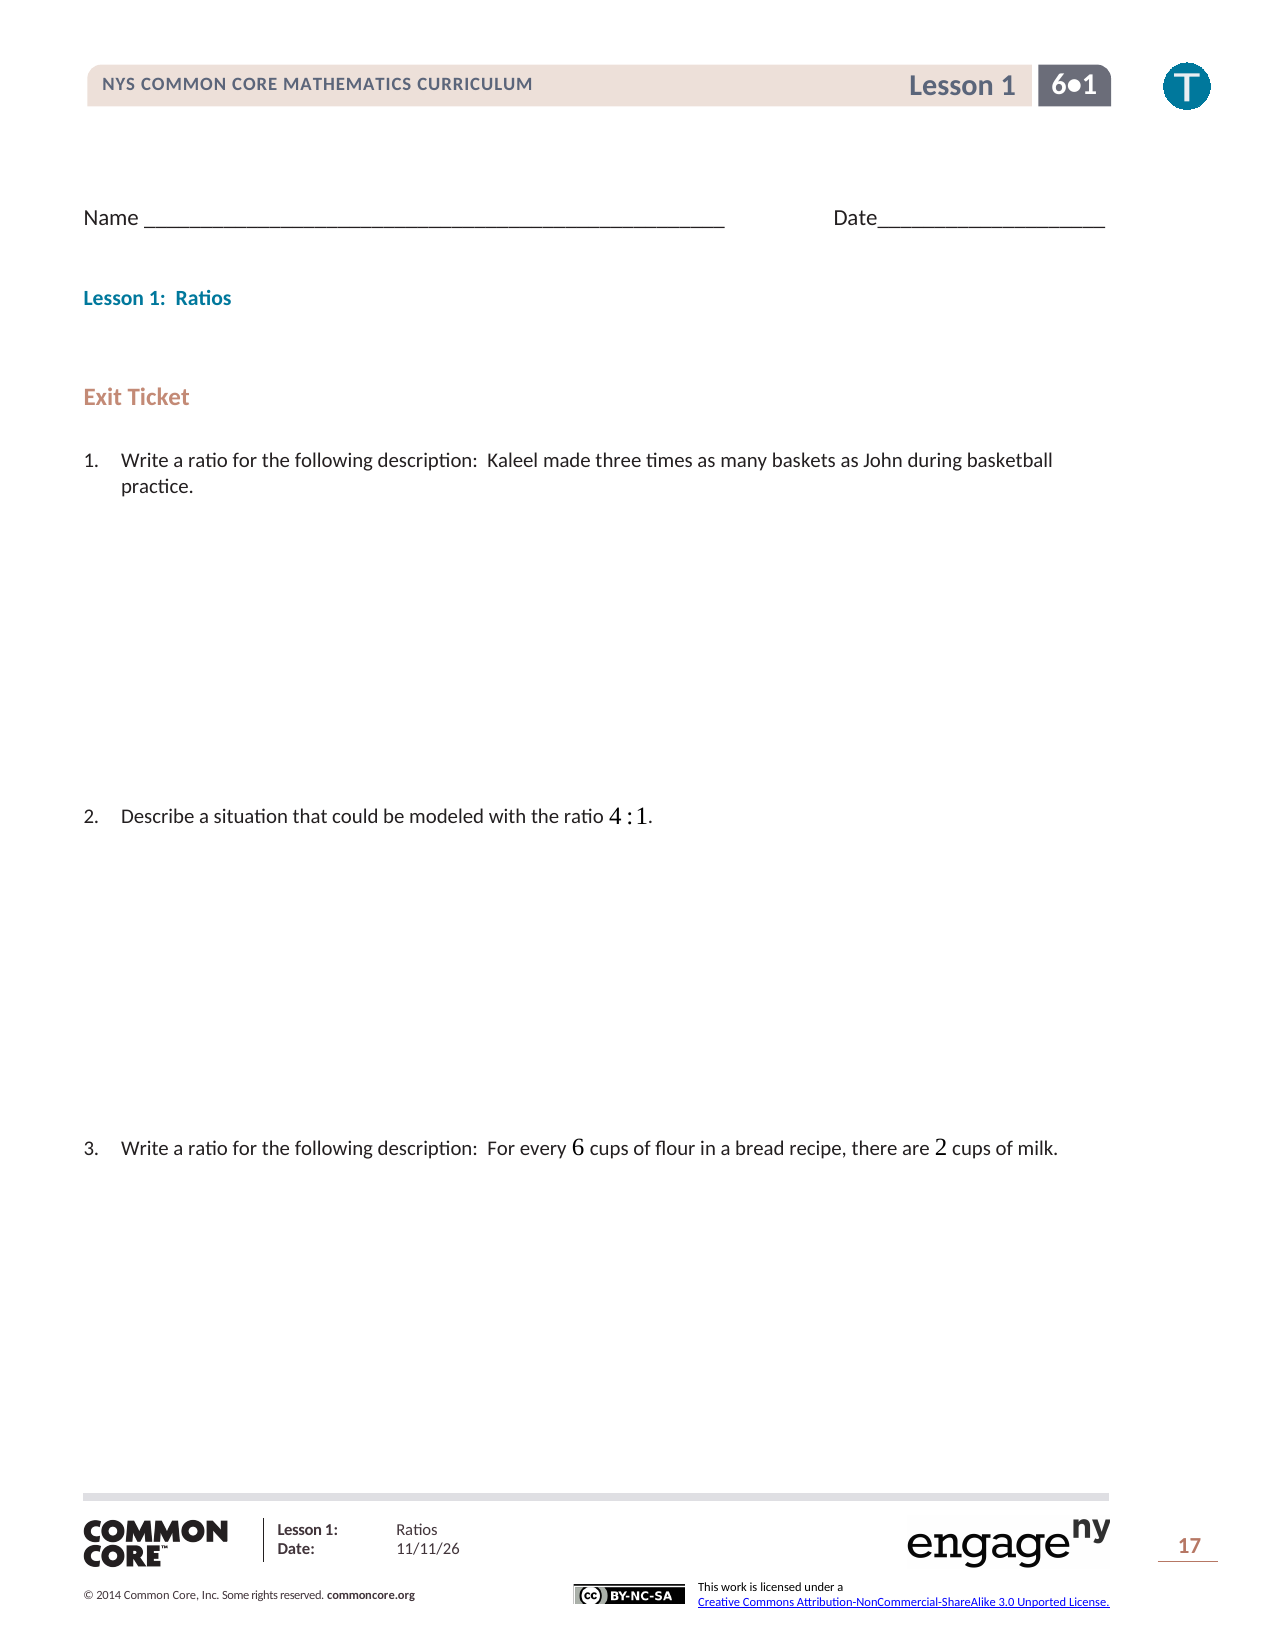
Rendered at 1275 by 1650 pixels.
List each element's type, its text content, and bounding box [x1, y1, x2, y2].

text Exit Ticket [83, 382, 1108, 411]
list Write a ratio for the following description: For every cups of flour in a bread recipe, there are cups of milk. [83, 1134, 1108, 1162]
text Name ___________________________________________________ Date____________________ [83, 203, 1108, 231]
list Write a ratio for the following description: Kaleel made three times as many baskets as John during basketball practice. [83, 447, 1108, 499]
picture [906, 1515, 1110, 1569]
picture [572, 1584, 685, 1604]
text Lesson 1: Ratios [83, 245, 1108, 316]
picture [79, 1515, 232, 1572]
list Describe a situation that could be modeled with the ratio . [83, 803, 1108, 830]
